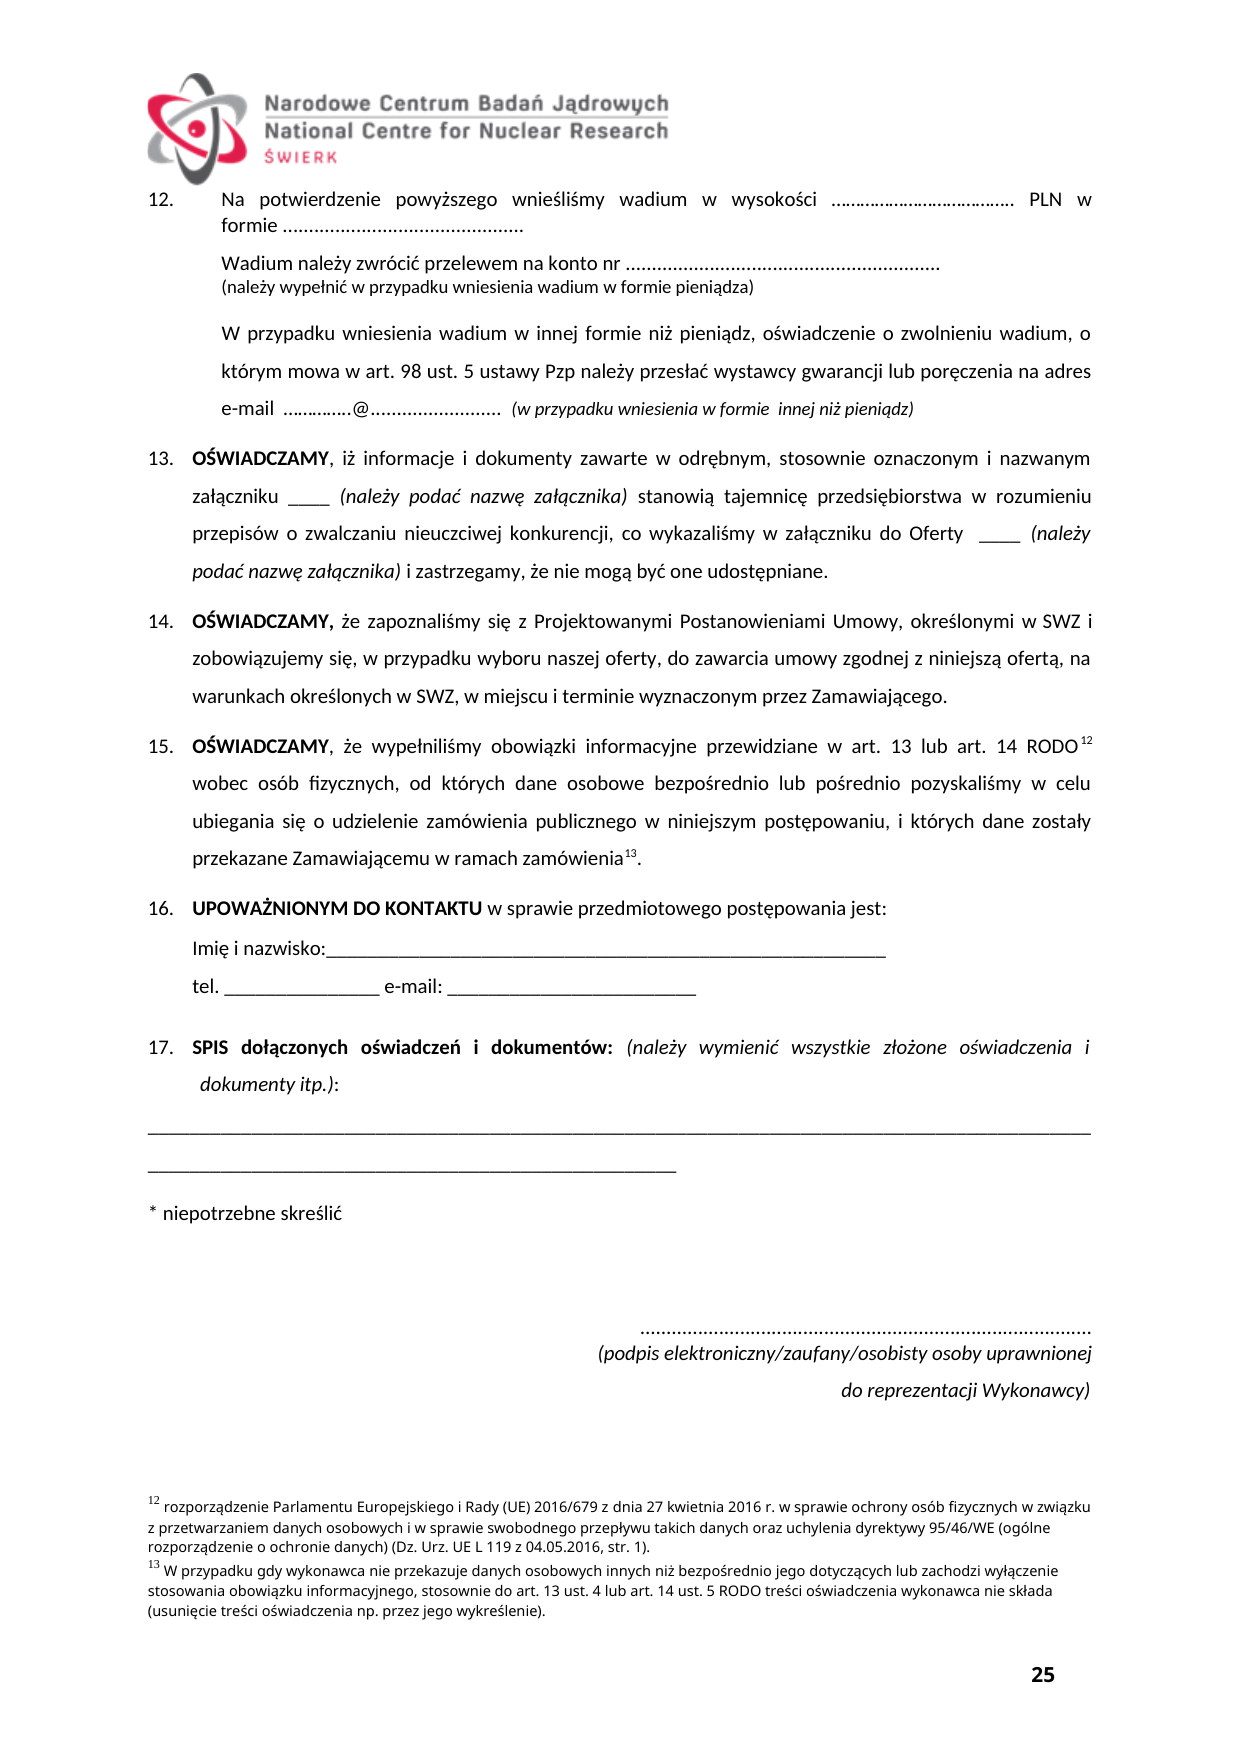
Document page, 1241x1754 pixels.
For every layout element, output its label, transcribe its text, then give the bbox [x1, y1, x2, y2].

text W przypadku wniesienia wadium w innej formie niż pieniądz, oświadczenie o zwolnieniu wadium, o którym mowa w art. 98 ust. 5 ustawy Pzp należy przesłać wystawcy gwarancji lub poręczenia na adres e-mail …………..@......................... (w przypadku wniesienia w formie innej niż pieniądz) [221, 311, 1092, 423]
list OŚWIADCZAMY, iż informacje i dokumenty zawarte w odrębnym, stosownie oznaczonym i nazwanym załączniku ____ (należy podać nazwę załącznika) stanowią tajemnicę przedsiębiorstwa w rozumieniu przepisów o zwalczaniu nieuczciwej konkurencji, co wykazaliśmy w załączniku do Oferty ____ (należy podać nazwę załącznika) i zastrzegamy, że nie mogą być one udostępniane. [148, 436, 1092, 586]
list UPOWAŻNIONYM DO KONTAKTU w sprawie przedmiotowego postępowania jest: [148, 886, 1092, 923]
text 12. Na potwierdzenie powyższego wnieśliśmy wadium w wysokości ……………………………….. PLN w formie .............................................. [148, 186, 1092, 237]
picture [147, 73, 670, 187]
list OŚWIADCZAMY, że wypełniliśmy obowiązki informacyjne przewidziane w art. 13 lub art. 14 RODO wobec osób fizycznych, od których dane osobowe bezpośrednio lub pośrednio pozyskaliśmy w celu ubiegania się o udzielenie zamówienia publicznego w niniejszym postępowaniu, i których dane zostały przekazane Zamawiającemu w ramach zamówienia. [148, 723, 1092, 873]
text ...................................................................................... (podpis elektroniczny/zaufany/osobisty osoby uprawnionej [148, 1314, 1092, 1365]
text do reprezentacji Wykonawcy) [148, 1378, 1092, 1403]
text * niepotrzebne skreślić [148, 1201, 1092, 1226]
text Imię i nazwisko:______________________________________________________ tel. _______________ e-mail: ________________________ [192, 936, 1092, 999]
text ______________________________________________________________________________________________________________________________________________ [148, 1112, 1092, 1175]
list (należy wypełnić w przypadku wniesienia wadium w formie pieniądza) [177, 275, 1092, 298]
list SPIS dołączonych oświadczeń i dokumentów: (należy wymienić wszystkie złożone oświadczenia i dokumenty itp.): [148, 1024, 1092, 1099]
list OŚWIADCZAMY, że zapoznaliśmy się z Projektowanymi Postanowieniami Umowy, określonymi w SWZ i zobowiązujemy się, w przypadku wyboru naszej oferty, do zawarcia umowy zgodnej z niniejszą ofertą, na warunkach określonych w SWZ, w miejscu i terminie wyznaczonym przez Zamawiającego. [148, 598, 1092, 711]
list Wadium należy zwrócić przelewem na konto nr ............................................................ [177, 250, 1092, 275]
